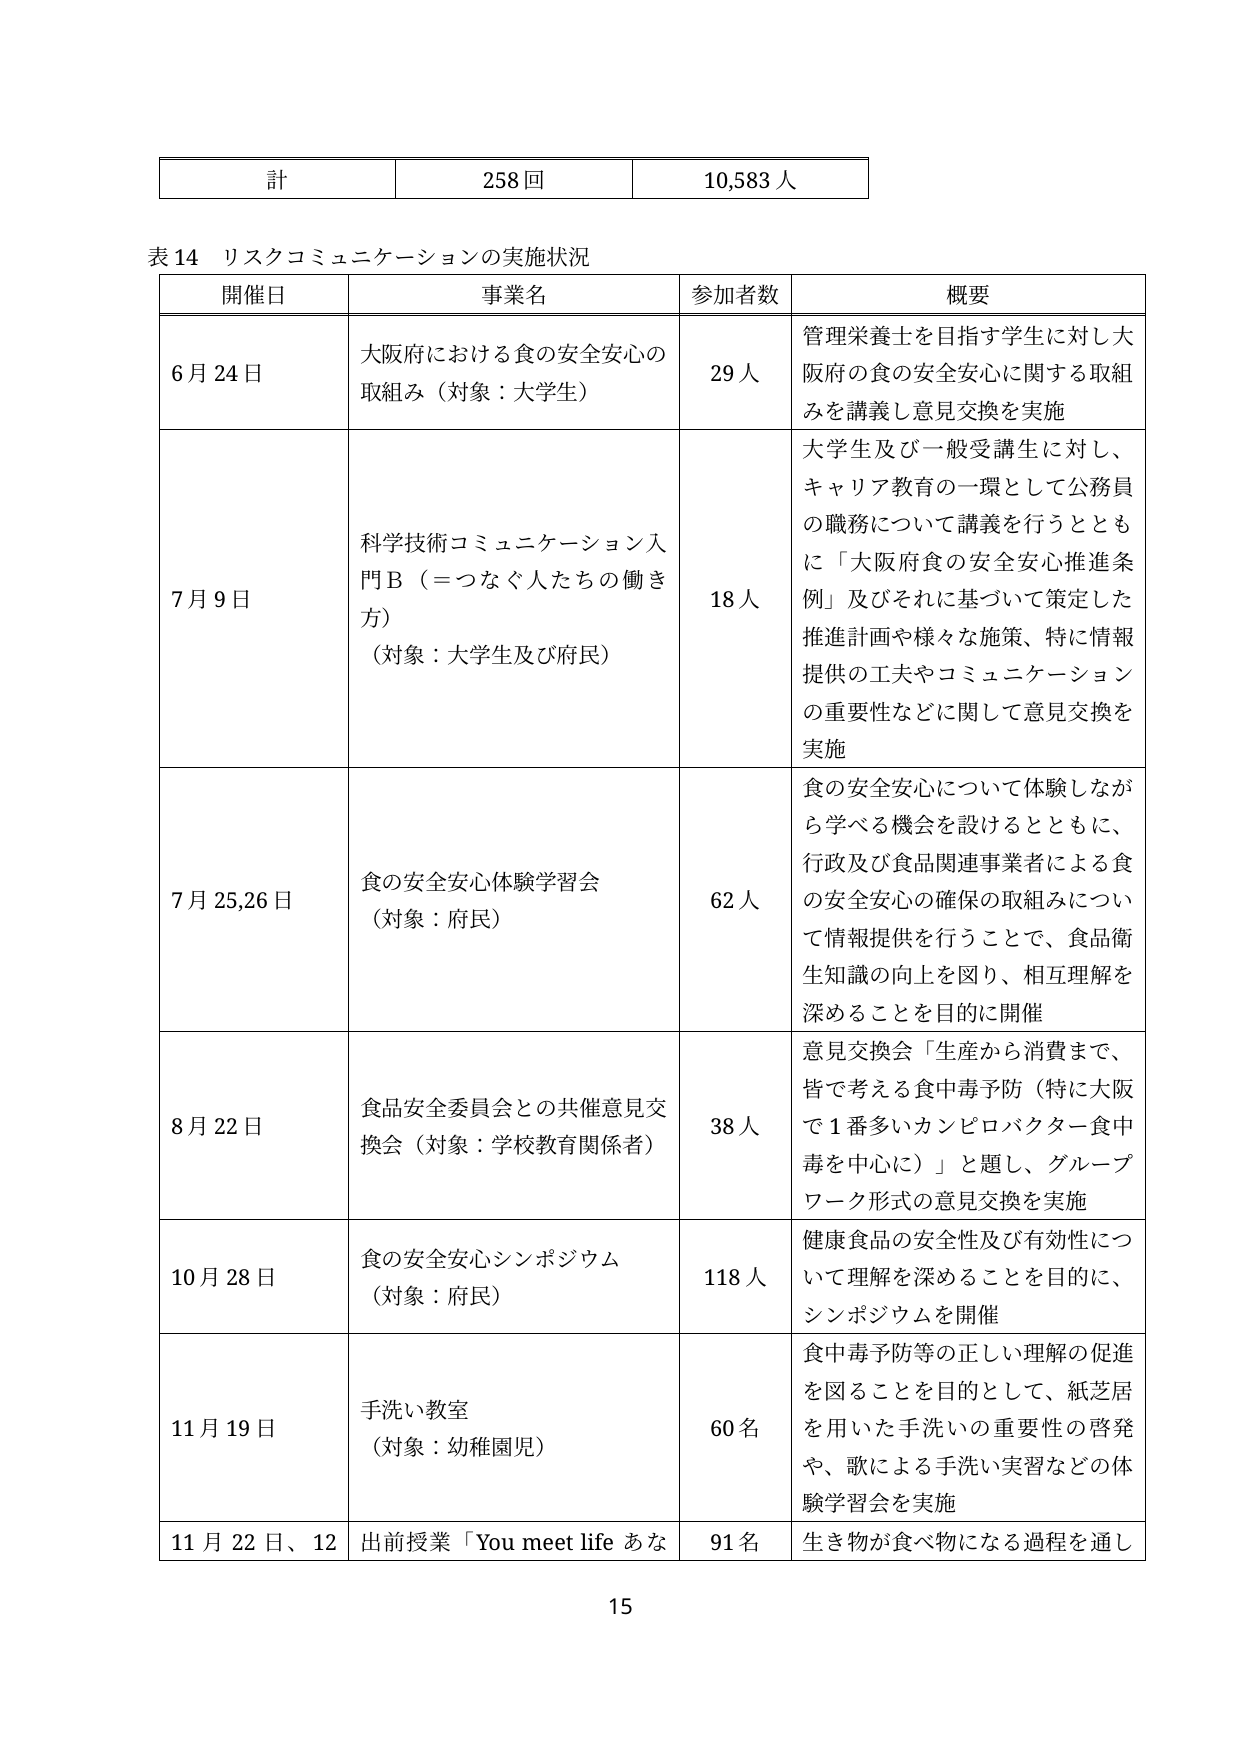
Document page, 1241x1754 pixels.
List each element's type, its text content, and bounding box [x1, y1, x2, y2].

table_cell 258回 [396, 160, 632, 198]
table_cell 11月22日、12月20日 [160, 1522, 348, 1560]
table_cell 食の安全安心について体験しながら学べる機会を設けるとともに、行政及び食品関連事業者による食の安全安心の確保の取組みについて情報提供を行うことで、食品衛生知識の向上を図り、相互理解を深めることを目的に開催 [792, 768, 1145, 1031]
table_cell 食中毒予防等の正しい理解の促進を図ることを目的として、紙芝居を用いた手洗いの重要性の啓発や、歌による手洗い実習などの体験学習会を実施 [792, 1334, 1145, 1521]
table_cell 10,583人 [633, 160, 868, 198]
table_cell 食品安全委員会との共催意見交換会（対象：学校教育関係者） [349, 1032, 679, 1219]
table_cell 62人 [680, 768, 791, 1031]
table_cell 10月28日 [160, 1220, 348, 1333]
table_cell 7月25,26日 [160, 768, 348, 1031]
table_cell 手洗い教室 （対象：幼稚園児） [349, 1334, 679, 1521]
table_cell 60名 [680, 1334, 791, 1521]
table_cell 6月24日 [160, 316, 348, 428]
table_header 概要 [792, 275, 1145, 313]
table_cell 食の安全安心体験学習会 （対象：府民） [349, 768, 679, 1031]
table_cell 7月9日 [160, 430, 348, 767]
table_cell 食の安全安心シンポジウム （対象：府民） [349, 1220, 679, 1333]
table_cell 8月22日 [160, 1032, 348, 1219]
table_cell 29人 [680, 316, 791, 428]
table_cell 18人 [680, 430, 791, 767]
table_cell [792, 1522, 1145, 1560]
table_header 参加者数 [680, 275, 791, 313]
table_cell 意見交換会「生産から消費まで、皆で考える食中毒予防（特に大阪で1番多いカンピロバクター食中毒を中心に）」と題し、グループワーク形式の意見交換を実施 [792, 1032, 1145, 1219]
table_cell 大学生及び一般受講生に対し、キャリア教育の一環として公務員の職務について講義を行うとともに「大阪府食の安全安心推進条例」及びそれに基づいて策定した推進計画や様々な施策、特に情報提供の工夫やコミュニケーションの重要性などに関して意見交換を実施 [792, 430, 1145, 767]
table_cell 科学技術コミュニケーション入門Ｂ（＝つなぐ人たちの働き方） （対象：大学生及び府民） [349, 430, 679, 767]
table_cell 91名 [680, 1522, 791, 1560]
table_cell 管理栄養士を目指す学生に対し大阪府の食の安全安心に関する取組みを講義し意見交換を実施 [792, 316, 1145, 428]
table_cell 健康食品の安全性及び有効性について理解を深めることを目的に、シンポジウムを開催 [792, 1220, 1145, 1333]
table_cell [349, 1522, 679, 1560]
text 表14 リスクコミュニケーションの実施状況 [148, 237, 1092, 274]
table_cell 38人 [680, 1032, 791, 1219]
table_cell 大阪府における食の安全安心の取組み（対象：大学生） [349, 316, 679, 428]
table_cell 11月19日 [160, 1334, 348, 1521]
table_header 開催日 [160, 275, 348, 313]
table_cell 118人 [680, 1220, 791, 1333]
table_cell 計 [160, 160, 395, 198]
table_header 事業名 [349, 275, 679, 313]
